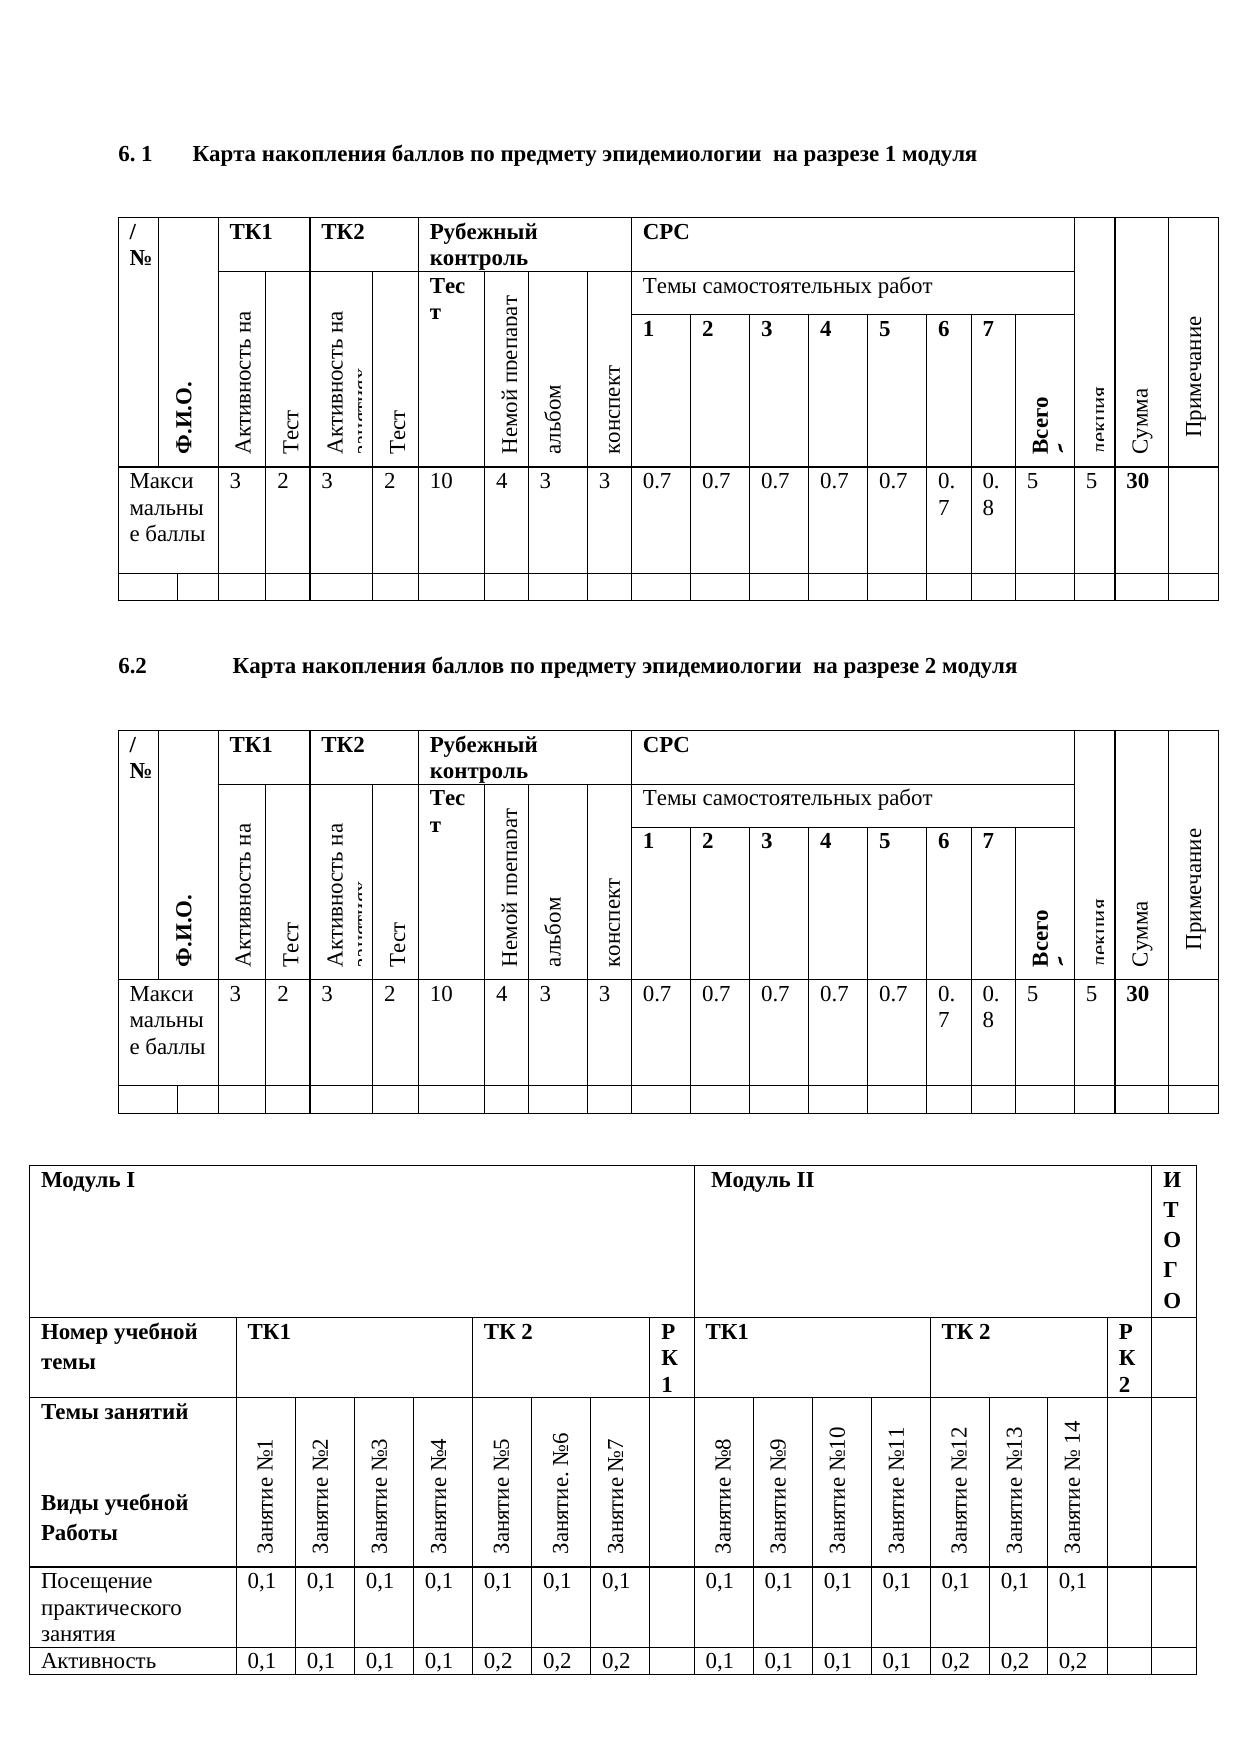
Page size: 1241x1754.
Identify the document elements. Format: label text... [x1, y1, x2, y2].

table_cell 3 [311, 980, 372, 1085]
table_cell Тест [373, 272, 418, 466]
table_cell 0,1 [813, 1648, 871, 1674]
table_cell 0.7 [691, 468, 749, 573]
table_cell Немой препарат [485, 785, 528, 979]
table_cell 0.7 [632, 980, 690, 1085]
table_cell [632, 574, 690, 600]
table_header Ф.И.О. [159, 731, 218, 979]
table_cell 3 [529, 468, 587, 573]
table_cell Занятие №7 [591, 1398, 649, 1566]
table_cell [691, 574, 749, 600]
table_header ТК1 [219, 731, 309, 783]
table_cell 0,1 [872, 1568, 930, 1647]
table_cell [1169, 468, 1218, 573]
table_cell 3 [588, 980, 631, 1085]
table_cell [927, 1086, 971, 1113]
table_cell 5 [1016, 980, 1074, 1085]
table_cell 0,1 [296, 1648, 354, 1674]
table_cell Тест [266, 785, 309, 979]
table_cell [1108, 1648, 1151, 1674]
table_cell Занятие №3 [355, 1398, 413, 1566]
table_header Сумма [1116, 731, 1168, 979]
table_cell 0,1 [355, 1648, 413, 1674]
table_cell 4 [485, 468, 528, 573]
table_header Ф.И.О. [159, 218, 218, 466]
table_cell Номер учебной темы [30, 1318, 236, 1397]
table_header ТК2 [311, 731, 418, 783]
table_cell Занятие № 14 [1048, 1398, 1107, 1566]
table_cell Занятие №2 [296, 1398, 354, 1566]
table_cell [1116, 574, 1168, 600]
table_cell Активность на занятиях [311, 785, 372, 979]
table_cell 0,1 [414, 1648, 472, 1674]
table_cell [1108, 1568, 1151, 1647]
table_cell 0,1 [237, 1568, 295, 1647]
table_cell [1169, 574, 1218, 600]
table_cell [972, 574, 1015, 600]
table_cell [1116, 1086, 1168, 1113]
table_cell 0.7 [809, 980, 867, 1085]
table_cell 0,1 [355, 1568, 413, 1647]
table_cell Максимальные баллы [119, 980, 218, 1085]
table_cell Занятие №13 [990, 1398, 1047, 1566]
table_cell 4 [485, 980, 528, 1085]
table_cell 2 [266, 980, 309, 1085]
table_cell 3 [219, 980, 265, 1085]
table_cell [868, 1086, 926, 1113]
table_cell Активность на занятиях [219, 272, 265, 466]
table_cell [219, 574, 265, 600]
table_cell 2 [691, 315, 749, 466]
table_cell 6 [927, 315, 971, 466]
table_header СРС [632, 731, 1074, 783]
table_cell 30 [1116, 980, 1168, 1085]
table_cell 0.7 [691, 980, 749, 1085]
table_cell [650, 1648, 694, 1674]
table_cell Занятие №4 [414, 1398, 472, 1566]
table_header Примечание [1169, 731, 1218, 979]
table_cell 0,2 [532, 1648, 590, 1674]
table_header Рубежный контроль [419, 218, 631, 271]
table_cell 2 [373, 980, 418, 1085]
table_cell Темы самостоятельных работ [632, 785, 1074, 827]
table_cell Всего баллов [1016, 828, 1074, 979]
table_cell 0.8 [972, 468, 1015, 573]
table_cell [119, 1086, 177, 1113]
table_cell Тест [419, 785, 484, 979]
table_cell 0,1 [591, 1568, 649, 1647]
table_cell Занятие. №6 [532, 1398, 590, 1566]
table_cell 0,1 [754, 1568, 812, 1647]
table_cell [632, 1086, 690, 1113]
table_cell 0,2 [1048, 1648, 1107, 1674]
table_cell Посещение практического занятия [30, 1568, 236, 1647]
table_cell 30 [1116, 468, 1168, 573]
table_cell [1152, 1318, 1196, 1397]
table_cell [266, 1086, 309, 1113]
table_cell Занятие №5 [473, 1398, 531, 1566]
table_header Сумма [1116, 218, 1168, 466]
table_cell [1016, 574, 1074, 600]
table_cell [1152, 1648, 1196, 1674]
table_cell [588, 1086, 631, 1113]
table_cell Тест [373, 785, 418, 979]
table_cell [691, 1086, 749, 1113]
table_header /№ [119, 218, 158, 466]
table_cell [266, 574, 309, 600]
table_cell [750, 574, 808, 600]
table_cell Активность на занятиях [311, 272, 372, 466]
table_cell 0,2 [591, 1648, 649, 1674]
table_cell [1108, 1398, 1151, 1566]
table_cell Тест [266, 272, 309, 466]
table_header /№ [119, 731, 158, 979]
table_cell ТК 2 [931, 1318, 1107, 1397]
table_cell 3 [750, 315, 808, 466]
table_cell [178, 574, 218, 600]
table_cell 0.7 [868, 468, 926, 573]
table_cell ТК1 [237, 1318, 472, 1397]
table_cell 5 [1016, 468, 1074, 573]
table_header ИТОГО [1152, 1166, 1196, 1317]
table_cell 0,1 [414, 1568, 472, 1647]
table_cell 0,1 [695, 1568, 753, 1647]
table_cell [972, 1086, 1015, 1113]
table_cell Немой препарат [485, 272, 528, 466]
table_cell [419, 1086, 484, 1113]
table_cell 0.8 [972, 980, 1015, 1085]
table_header ТК2 [311, 218, 418, 271]
table_cell ТК 2 [473, 1318, 649, 1397]
table_cell 0,1 [296, 1568, 354, 1647]
table_cell [809, 574, 867, 600]
table_cell Максимальные баллы [119, 468, 218, 573]
table_cell Всего баллов [1016, 315, 1074, 466]
table_cell 0,1 [532, 1568, 590, 1647]
table_cell [1075, 574, 1114, 600]
table_header лекция [1075, 731, 1114, 979]
table_cell [1152, 1568, 1196, 1647]
table_cell 4 [809, 828, 867, 979]
table_header СРС [632, 218, 1074, 271]
table_cell Занятие №8 [695, 1398, 753, 1566]
table_header Модуль II [695, 1166, 1151, 1317]
table_cell 0,2 [990, 1648, 1047, 1674]
table_cell 0,1 [754, 1648, 812, 1674]
table_cell [485, 574, 528, 600]
table_cell [868, 574, 926, 600]
table_cell 0,1 [990, 1568, 1047, 1647]
table_cell 5 [868, 315, 926, 466]
text 6. 1 Карта накопления баллов по предмету эпидемиологии на разрезе 1 модуля [118, 140, 1181, 166]
table_cell конспект [588, 272, 631, 466]
table_cell [927, 574, 971, 600]
table_cell 5 [1075, 468, 1114, 573]
table_cell [650, 1398, 694, 1566]
table_cell [1169, 980, 1218, 1085]
table_cell [750, 1086, 808, 1113]
table_cell 3 [588, 468, 631, 573]
table_cell [650, 1568, 694, 1647]
table_cell 0,1 [695, 1648, 753, 1674]
table_cell [529, 1086, 587, 1113]
table_cell 1 [632, 315, 690, 466]
table_cell Занятие №11 [872, 1398, 930, 1566]
table_cell [1075, 1086, 1114, 1113]
table_cell 10 [419, 468, 484, 573]
table_cell Занятие №12 [931, 1398, 989, 1566]
table_cell [1016, 1086, 1074, 1113]
table_cell 0.7 [750, 980, 808, 1085]
table_cell 0,1 [473, 1568, 531, 1647]
table_header Примечание [1169, 218, 1218, 466]
table_cell 7 [972, 828, 1015, 979]
table_cell 3 [750, 828, 808, 979]
table_cell 0,2 [473, 1648, 531, 1674]
table_cell Активность на занятиях [219, 785, 265, 979]
table_cell [311, 574, 372, 600]
table_cell 0,1 [237, 1648, 295, 1674]
table_cell [588, 574, 631, 600]
table_cell 3 [219, 468, 265, 573]
table_cell [311, 1086, 372, 1113]
table_cell [373, 574, 418, 600]
table_cell 0,2 [931, 1648, 989, 1674]
table_cell конспект [588, 785, 631, 979]
table_header Модуль I [30, 1166, 694, 1317]
table_cell РК 1 [650, 1318, 694, 1397]
table_cell ТК1 [695, 1318, 930, 1397]
table_cell [529, 574, 587, 600]
table_cell 0.7 [927, 980, 971, 1085]
table_cell Темы самостоятельных работ [632, 272, 1074, 314]
table_cell [178, 1086, 218, 1113]
table_cell [373, 1086, 418, 1113]
table_cell 5 [868, 828, 926, 979]
table_cell 0,1 [931, 1568, 989, 1647]
table_cell 5 [1075, 980, 1114, 1085]
table_cell альбом [529, 272, 587, 466]
table_cell [1169, 1086, 1218, 1113]
table_cell 10 [419, 980, 484, 1085]
table_cell [219, 1086, 265, 1113]
text 6.2 Карта накопления баллов по предмету эпидемиологии на разрезе 2 модуля [118, 652, 1181, 679]
table_cell 3 [529, 980, 587, 1085]
table_cell Темы занятий Виды учебной Работы [30, 1398, 236, 1566]
table_cell 2 [373, 468, 418, 573]
table_cell 0.7 [632, 468, 690, 573]
table_cell альбом [529, 785, 587, 979]
table_cell 0.7 [809, 468, 867, 573]
table_cell Занятие №1 [237, 1398, 295, 1566]
table_cell Активность студента [30, 1648, 236, 1674]
table_cell 0.7 [750, 468, 808, 573]
table_cell 3 [311, 468, 372, 573]
table_cell Тест [419, 272, 484, 466]
table_cell 1 [632, 828, 690, 979]
table_cell Занятие №9 [754, 1398, 812, 1566]
table_cell 0,1 [872, 1648, 930, 1674]
table_cell 0,1 [813, 1568, 871, 1647]
table_cell 6 [927, 828, 971, 979]
table_cell [419, 574, 484, 600]
table_header Рубежный контроль [419, 731, 631, 783]
table_cell 2 [691, 828, 749, 979]
table_header ТК1 [219, 218, 309, 271]
table_cell 7 [972, 315, 1015, 466]
table_cell 0.7 [868, 980, 926, 1085]
table_cell [1152, 1398, 1196, 1566]
table_cell 2 [266, 468, 309, 573]
table_cell 0.7 [927, 468, 971, 573]
table_cell [485, 1086, 528, 1113]
table_cell Занятие №10 [813, 1398, 871, 1566]
table_cell [809, 1086, 867, 1113]
table_cell 4 [809, 315, 867, 466]
table_cell РК 2 [1108, 1318, 1151, 1397]
table_cell 0,1 [1048, 1568, 1107, 1647]
table_header лекция [1075, 218, 1114, 466]
table_cell [119, 574, 177, 600]
